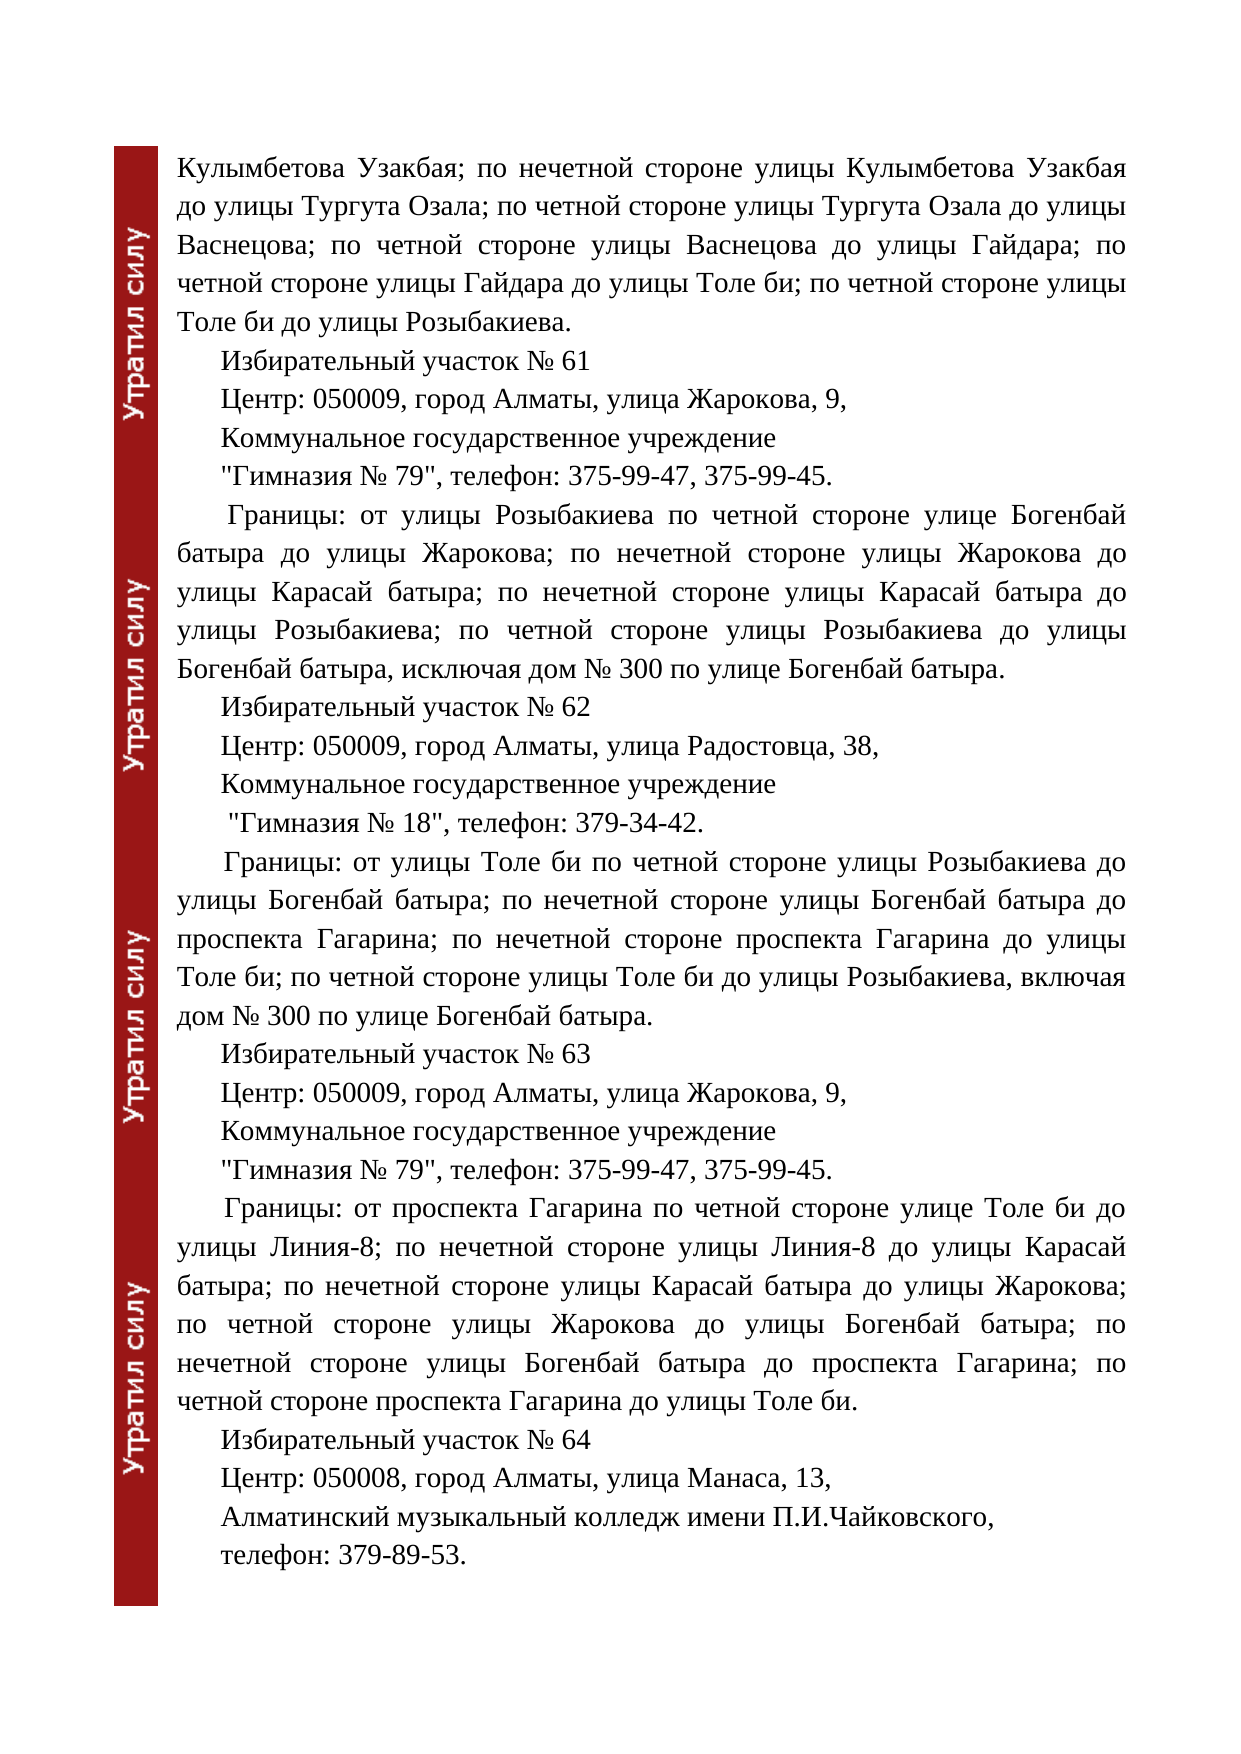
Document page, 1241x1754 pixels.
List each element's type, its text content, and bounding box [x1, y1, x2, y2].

picture [114, 415, 158, 420]
picture [114, 1532, 158, 1537]
picture [114, 800, 158, 805]
picture [114, 1031, 158, 1036]
text Избирательный участок № 63 [112, 1036, 1128, 1070]
text Центр: 050009, город Алматы, улица Жарокова, 9, [112, 1075, 1128, 1108]
picture [114, 684, 158, 689]
text телефон: 379-89-53. [112, 1537, 1128, 1571]
text Границы: от улицы Толе би по четной стороне улицы Розыбакиева до улицы Богенбай батыра; по нечетной стороне улицы Богенбай батыра до проспекта Гагарина; по нечетной стороне проспекта Гагарина до улицы Толе би; по четной стороне улицы Толе би до улицы Розыбакиева, включая дом № 300 по улице Богенбай батыра. [112, 844, 1128, 1031]
picture [114, 1108, 158, 1113]
text Центр: 050009, город Алматы, улица Радостовца, 38, [112, 728, 1128, 762]
picture [114, 1147, 158, 1152]
picture [114, 492, 158, 497]
picture [114, 1494, 158, 1499]
text Алматинский музыкальный колледж имени П.И.Чайковского, [112, 1499, 1128, 1532]
text "Гимназия № 18", телефон: 379-34-42. [112, 805, 1128, 839]
picture [114, 1186, 158, 1191]
text Избирательный участок № 61 [112, 343, 1128, 376]
text Центр: 050009, город Алматы, улица Жарокова, 9, [112, 381, 1128, 415]
picture [114, 146, 158, 150]
text "Гимназия № 79", телефон: 375-99-47, 375-99-45. [112, 458, 1128, 492]
text Коммунальное государственное учреждение [112, 767, 1128, 800]
picture [114, 453, 158, 458]
picture [114, 376, 158, 381]
text Коммунальное государственное учреждение [112, 420, 1128, 453]
picture [114, 1571, 158, 1606]
text Центр: 050008, город Алматы, улица Манаса, 13, [112, 1460, 1128, 1494]
text Избирательный участок № 64 [112, 1422, 1128, 1455]
text "Гимназия № 79", телефон: 375-99-47, 375-99-45. [112, 1152, 1128, 1186]
picture [114, 1070, 158, 1075]
picture [114, 1417, 158, 1422]
picture [114, 762, 158, 767]
text Избирательный участок № 62 [112, 689, 1128, 723]
picture [114, 1455, 158, 1460]
text Границы: от улицы Розыбакиева по четной стороне улице Богенбай батыра до улицы Жарокова; по нечетной стороне улицы Жарокова до улицы Карасай батыра; по нечетной стороне улицы Карасай батыра до улицы Розыбакиева; по четной стороне улицы Розыбакиева до улицы Богенбай батыра, исключая дом № 300 по улице Богенбай батыра. [112, 497, 1128, 684]
picture [114, 839, 158, 844]
picture [114, 723, 158, 728]
text Границы: от проспекта Гагарина по четной стороне улице Толе би до улицы Линия-8; по нечетной стороне улицы Линия-8 до улицы Карасай батыра; по нечетной стороне улицы Карасай батыра до улицы Жарокова; по четной стороне улицы Жарокова до улицы Богенбай батыра; по нечетной стороне улицы Богенбай батыра до проспекта Гагарина; по четной стороне проспекта Гагарина до улицы Толе би. [112, 1191, 1128, 1417]
picture [114, 338, 158, 343]
text Коммунальное государственное учреждение [112, 1113, 1128, 1147]
